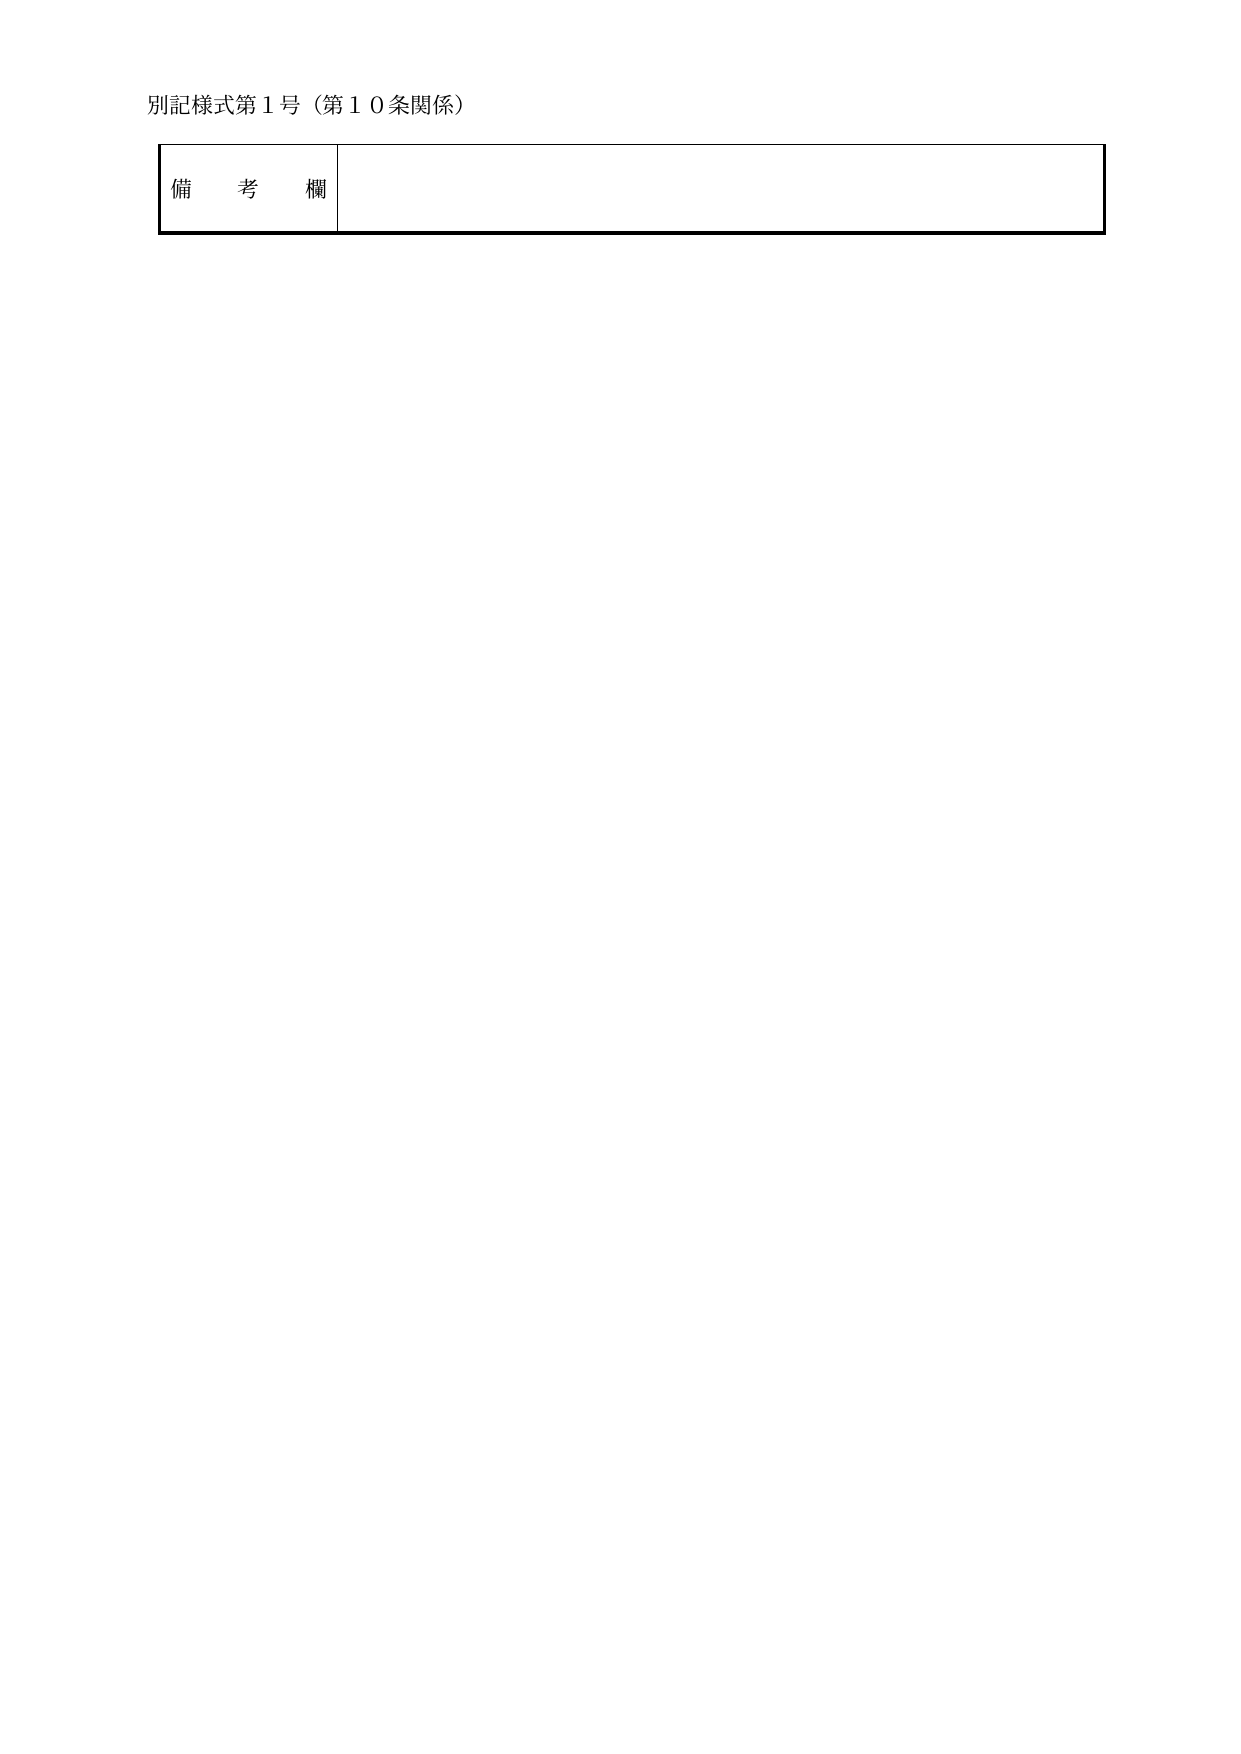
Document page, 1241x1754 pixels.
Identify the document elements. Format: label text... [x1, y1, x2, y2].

table_cell [338, 145, 1103, 231]
table_cell 備考欄 [161, 145, 337, 231]
